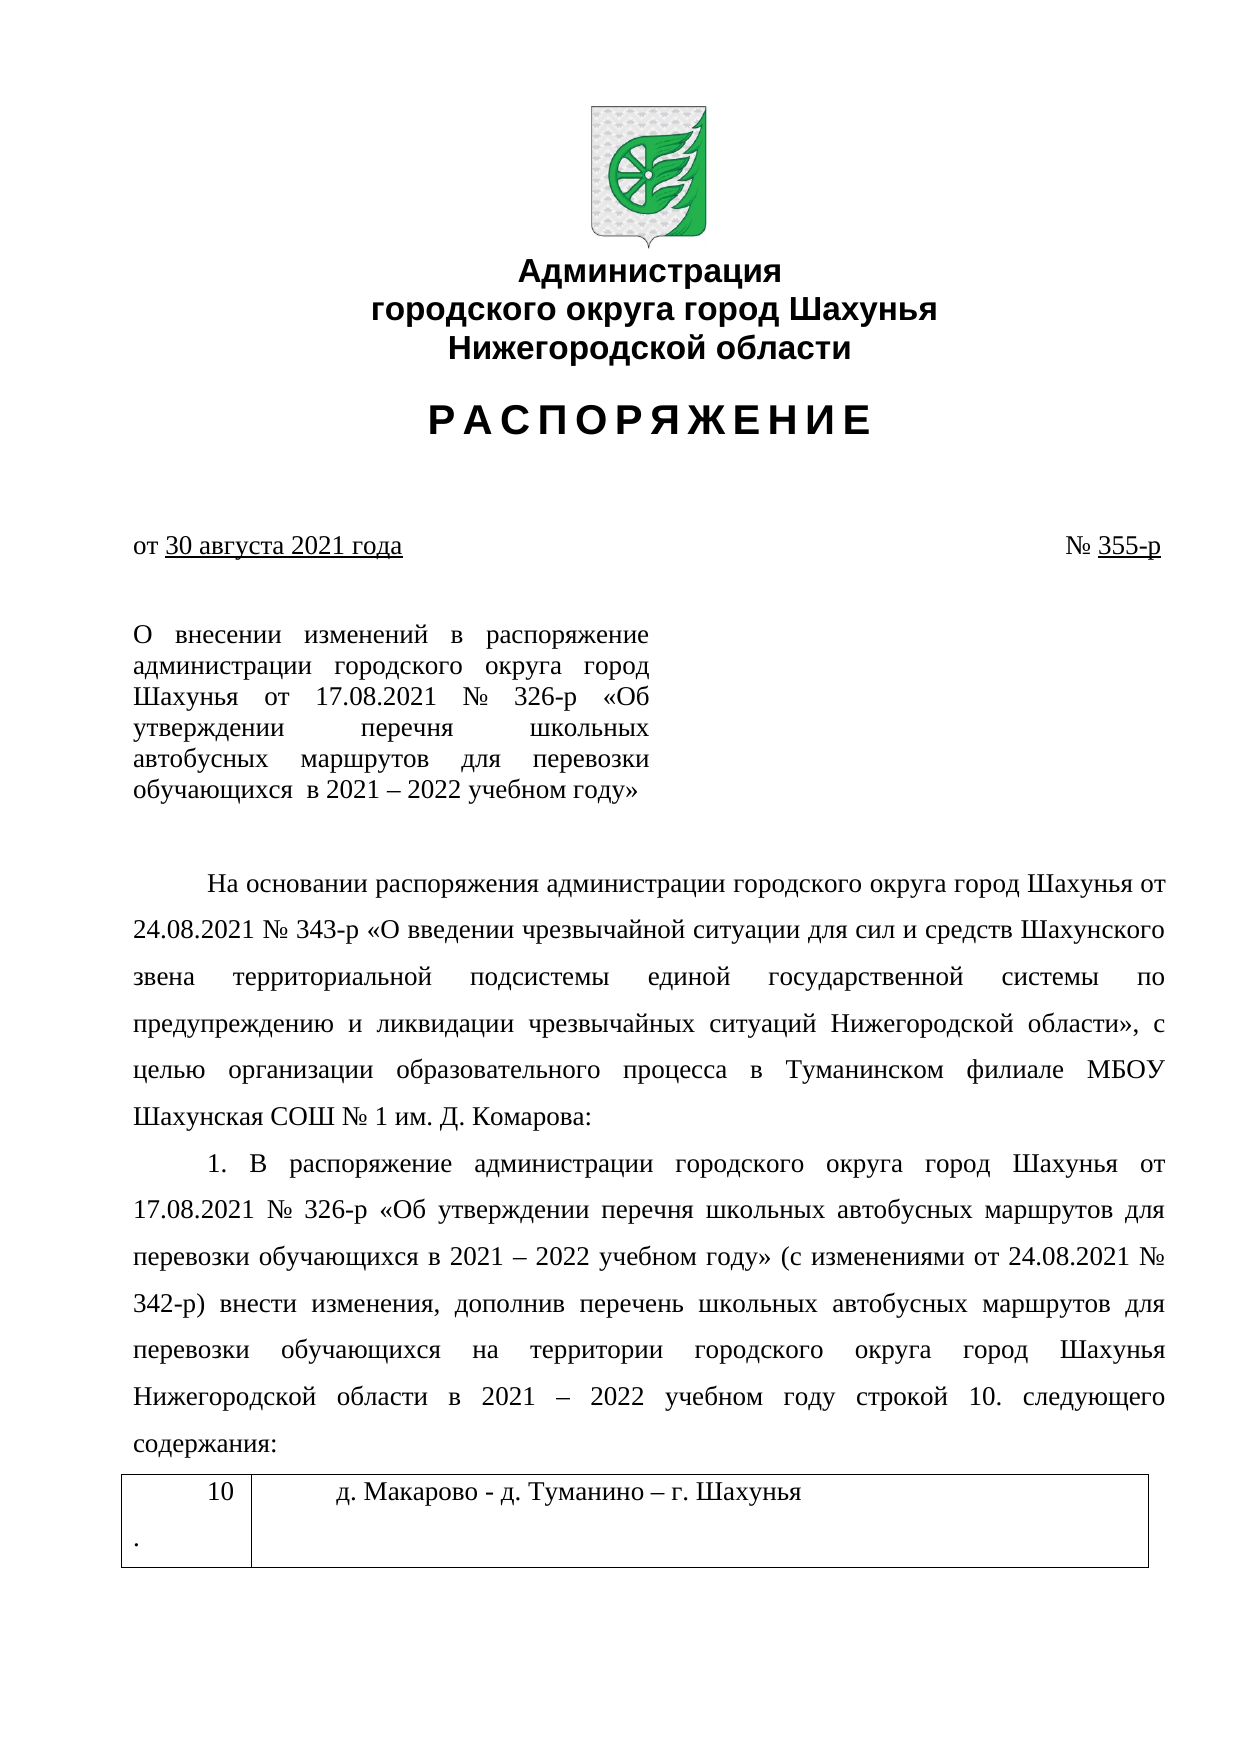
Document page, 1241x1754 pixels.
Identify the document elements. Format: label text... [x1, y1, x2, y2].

picture [586, 103, 714, 251]
table_header д. Макарово - д. Туманино – г. Шахунья [252, 1475, 1148, 1567]
table_header 10. [122, 1475, 251, 1567]
text от 30 августа 2021 года № 355-р [133, 529, 1167, 560]
text 1. В распоряжение администрации городского округа город Шахунья от 17.08.2021 № 326-р «Об утверждении перечня школьных автобусных маршрутов для перевозки обучающихся в 2021 – 2022 учебном году» (с изменениями от 24.08.2021 № 342-р) внести изменения, дополнив перечень школьных автобусных маршрутов для перевозки обучающихся на территории городского округа город Шахунья Нижегородской области в 2021 – 2022 учебном году строкой 10. следующего содержания: [133, 1147, 1167, 1458]
text О внесении изменений в распоряжение администрации городского округа город Шахунья от 17.08.2021 № 326-р «Об утверждении перечня школьных автобусных маршрутов для перевозки обучающихся в 2021 – 2022 учебном году» [133, 618, 650, 805]
text На основании распоряжения администрации городского округа город Шахунья от 24.08.2021 № 343-р «О введении чрезвычайной ситуации для сил и средств Шахунского звена территориальной подсистемы единой государственной системы по предупреждению и ликвидации чрезвычайных ситуаций Нижегородской области», с целью организации образовательного процесса в Туманинском филиале МБОУ Шахунская СОШ № 1 им. Д. Комарова: [133, 867, 1167, 1131]
table_header Администрация городского округа город Шахунья Нижегородской области Р А С П О Р Я Ж Е Н И Е [126, 104, 1174, 443]
